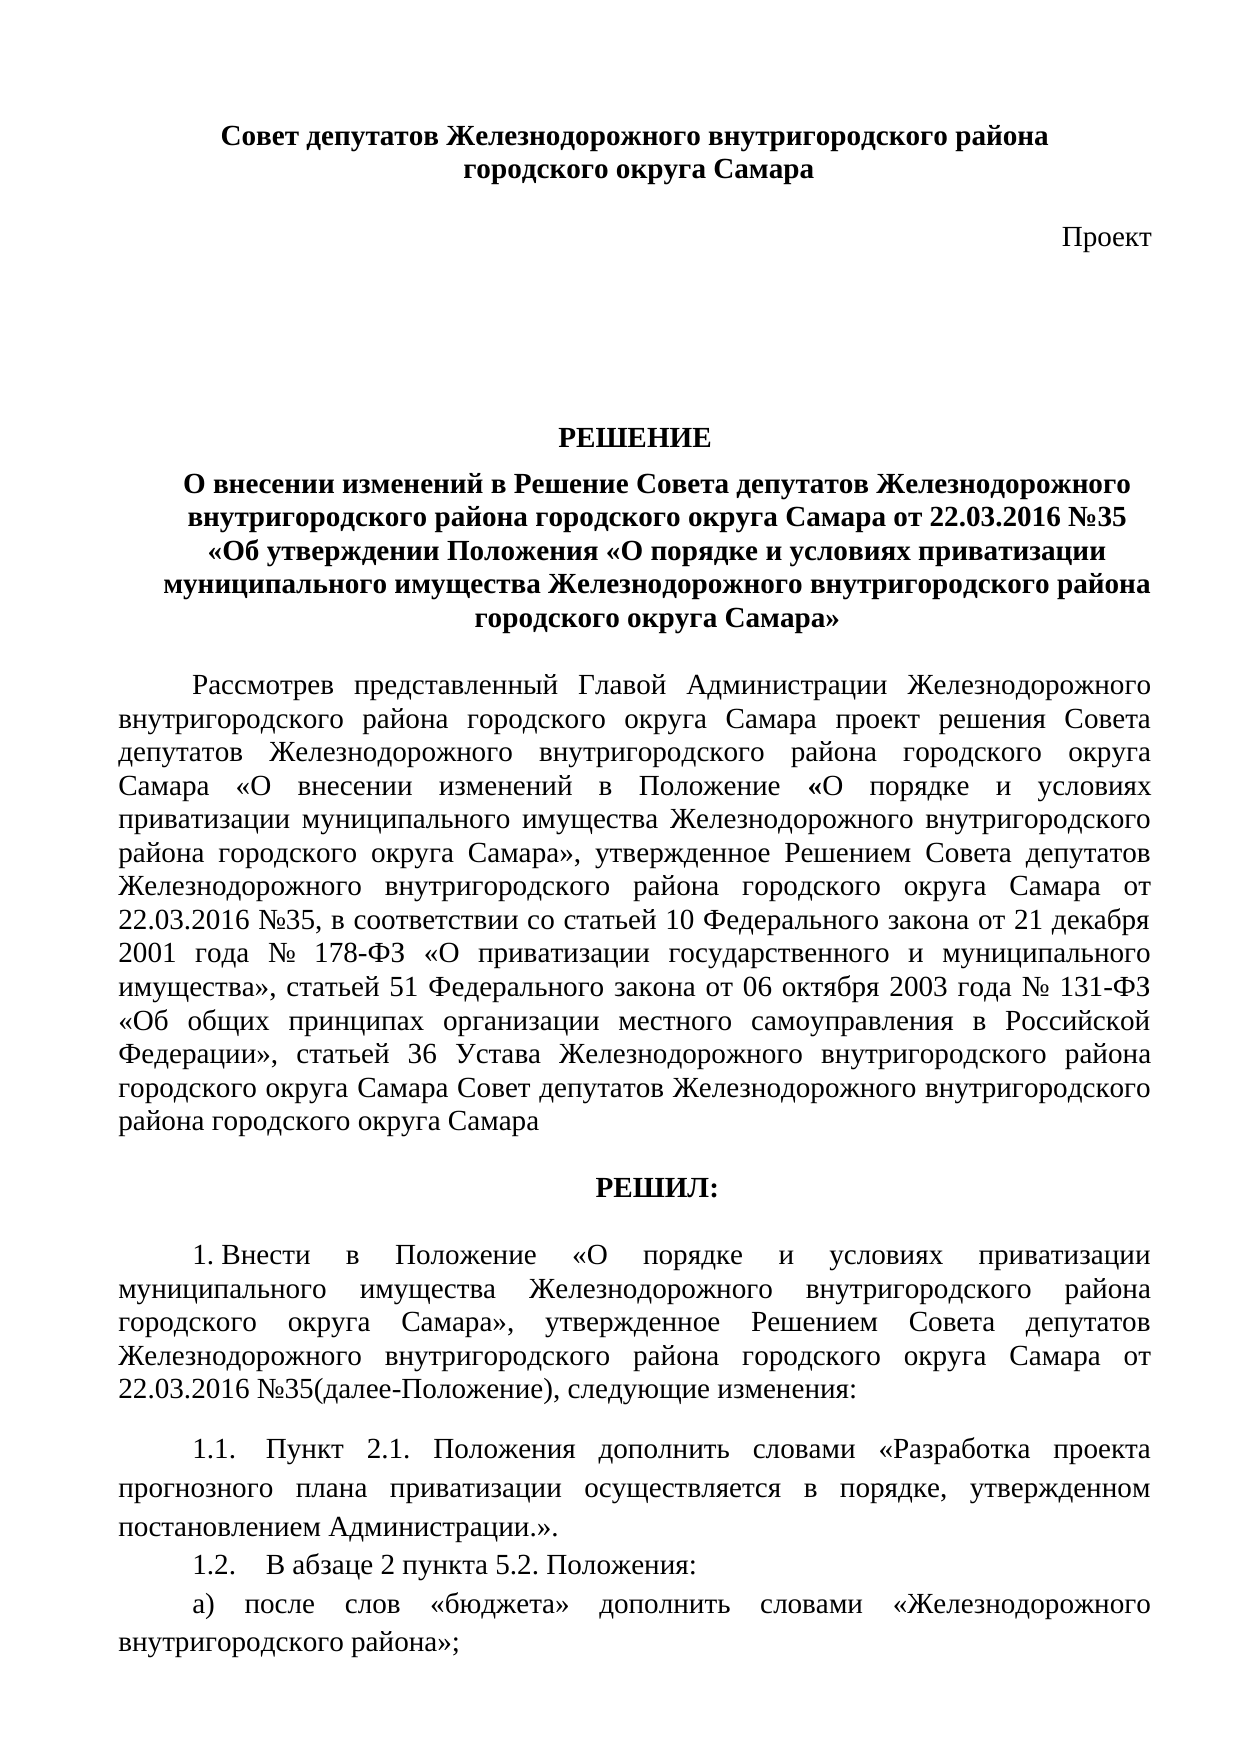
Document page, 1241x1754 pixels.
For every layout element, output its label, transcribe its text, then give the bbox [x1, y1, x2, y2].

title городского округа Самара [118, 152, 1152, 185]
title РЕШЕНИЕ [118, 420, 1152, 453]
title Совет депутатов Железнодорожного внутригородского района [118, 118, 1152, 152]
text 1. Внести в Положение «О порядке и условиях приватизации муниципального имущества Железнодорожного внутригородского района городского округа Самара», утвержденное Решением Совета депутатов Железнодорожного внутригородского района городского округа Самара от 22.03.2016 №35(далее-Положение), следующие изменения: [118, 1237, 1152, 1405]
list Пункт 2.1. Положения дополнить словами «Разработка проекта прогнозного плана приватизации осуществляется в порядке, утвержденном постановлением Администрации.». [118, 1432, 1152, 1542]
text О внесении изменений в Решение Совета депутатов Железнодорожного внутригородского района городского округа Самара от 22.03.2016 №35 «Об утверждении Положения «О порядке и условиях приватизации муниципального имущества Железнодорожного внутригородского района городского округа Самара» [162, 466, 1152, 634]
list а) после слов «бюджета» дополнить словами «Железнодорожного внутригородского района»; [118, 1586, 1152, 1658]
text Рассмотрев представленный Главой Администрации Железнодорожного внутригородского района городского округа Самара проект решения Совета депутатов Железнодорожного внутригородского района городского округа Самара «О внесении изменений в Положение «О порядке и условиях приватизации муниципального имущества Железнодорожного внутригородского района городского округа Самара», утвержденное Решением Совета депутатов Железнодорожного внутригородского района городского округа Самара от 22.03.2016 №35, в соответствии со статьей 10 Федерального закона от 21 декабря 2001 года № 178-ФЗ «О приватизации государственного и муниципального имущества», статьей 51 Федерального закона от 06 октября 2003 года № 131-ФЗ «Об общих принципах организации местного самоуправления в Российской Федерации», статьей 36 Устава Железнодорожного внутригородского района городского округа Самара Совет депутатов Железнодорожного внутригородского района городского округа Самара [118, 667, 1152, 1137]
title Проект [118, 219, 1152, 252]
text РЕШИЛ: [162, 1170, 1152, 1204]
list В абзаце 2 пункта 5.2. Положения: [118, 1547, 1152, 1581]
